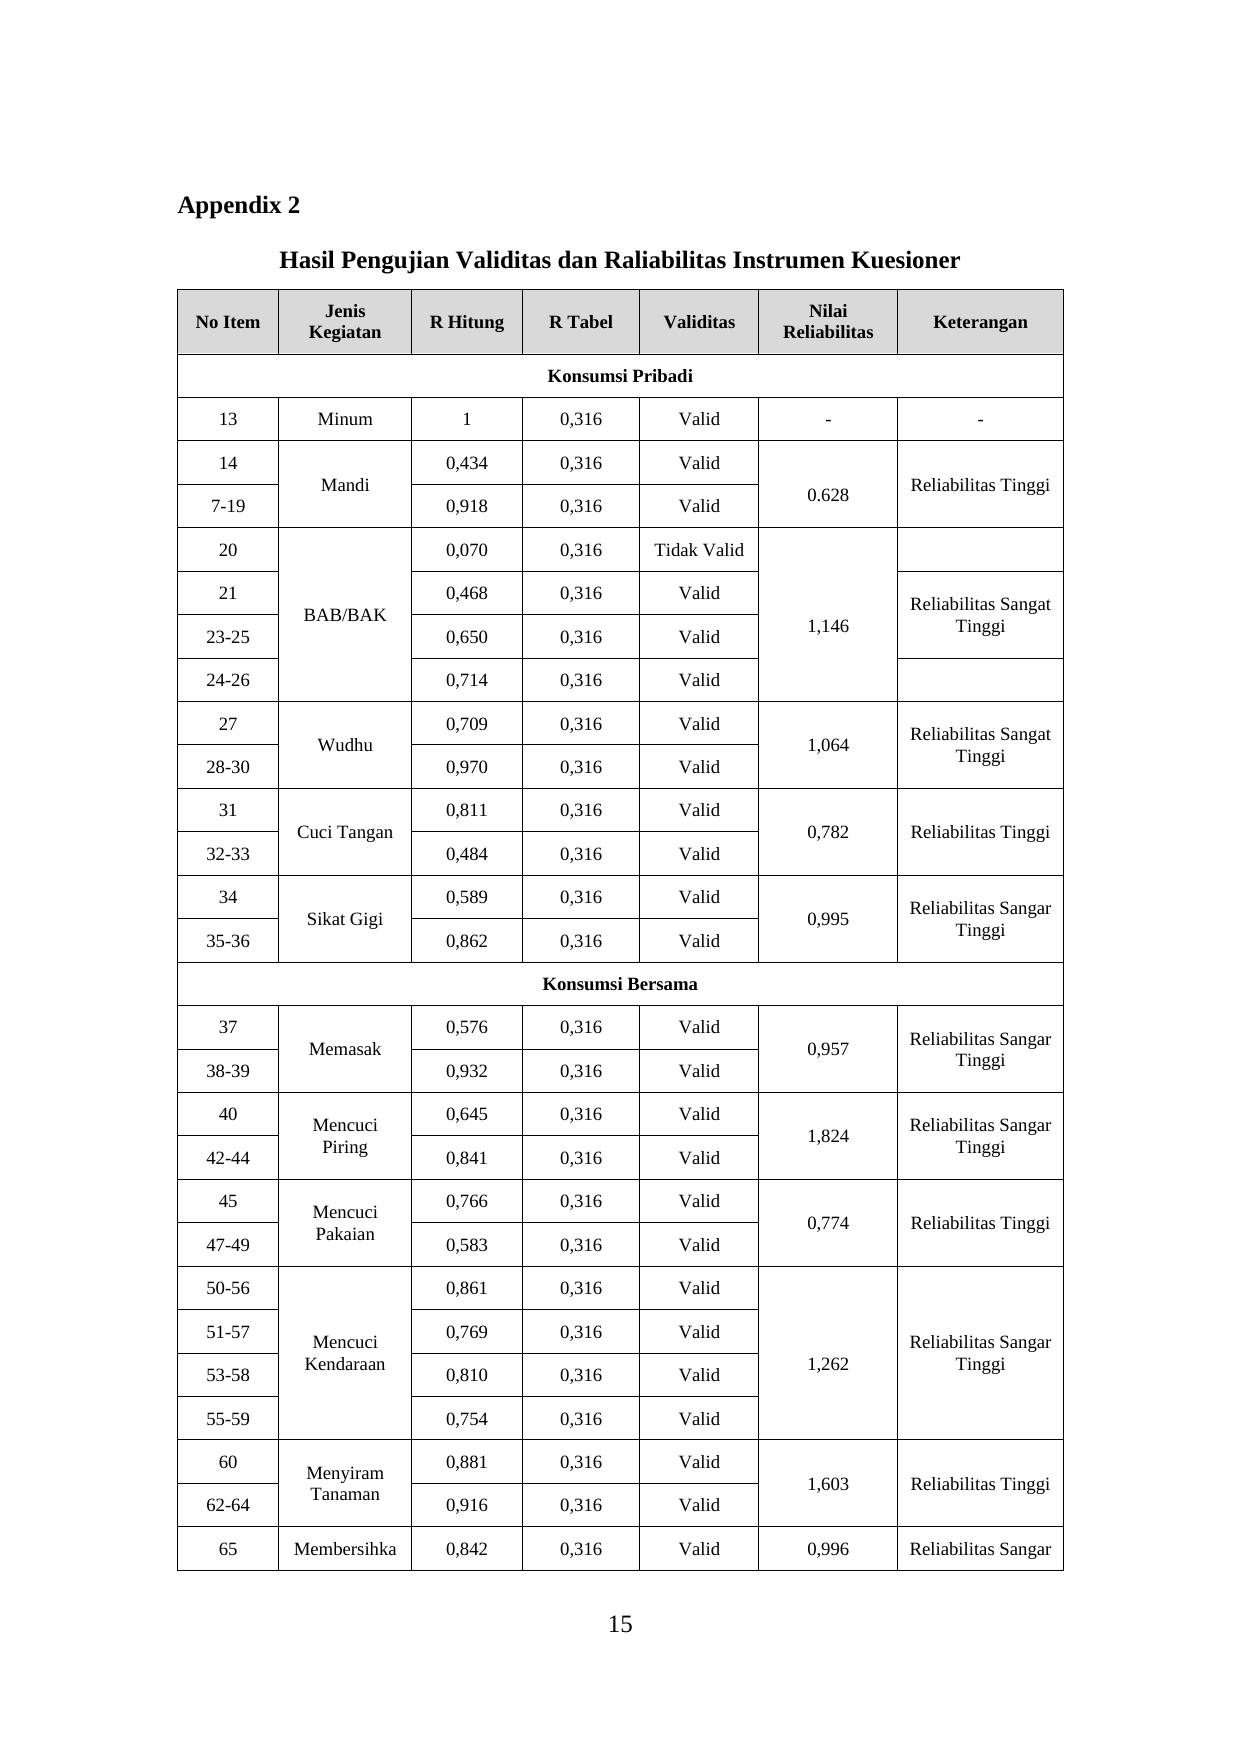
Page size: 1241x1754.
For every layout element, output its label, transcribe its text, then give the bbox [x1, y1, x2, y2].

table_cell Valid [640, 789, 758, 831]
table_cell 0,316 [523, 1223, 639, 1266]
table_cell Valid [640, 832, 758, 875]
table_cell Reliabilitas Tinggi [898, 789, 1063, 875]
table_cell 51-57 [178, 1310, 278, 1352]
table_cell 37 [178, 1006, 278, 1048]
table_cell Valid [640, 745, 758, 788]
table_cell 1 [412, 398, 522, 440]
table_cell Cuci Tangan [279, 789, 411, 875]
table_cell 0,861 [412, 1267, 522, 1309]
table_cell 1,824 [759, 1093, 897, 1179]
table_cell 0,316 [523, 1267, 639, 1309]
table_cell Valid [640, 702, 758, 744]
table_cell 0,316 [523, 1006, 639, 1048]
table_cell 40 [178, 1093, 278, 1135]
table_cell Reliabilitas Sangat Tinggi [898, 572, 1063, 657]
table_cell Valid [640, 876, 758, 918]
table_header R Hitung [412, 290, 522, 353]
table_cell Reliabilitas Sangar Tinggi [898, 1093, 1063, 1179]
table_cell Minum [279, 398, 411, 440]
table_cell 50-56 [178, 1267, 278, 1309]
table_cell 0,576 [412, 1006, 522, 1048]
table_cell 45 [178, 1180, 278, 1222]
table_cell Valid [640, 659, 758, 701]
table_cell 0,841 [412, 1136, 522, 1179]
table_cell 0,316 [523, 441, 639, 484]
table_cell 0,810 [412, 1354, 522, 1396]
table_cell 1,146 [759, 528, 897, 701]
table_cell - [759, 398, 897, 440]
table_cell [898, 659, 1063, 701]
table_cell 55-59 [178, 1397, 278, 1439]
table_cell 0,782 [759, 789, 897, 875]
table_cell 0,774 [759, 1180, 897, 1266]
table_cell Valid [640, 1093, 758, 1135]
table_cell Mencuci Kendaraan [279, 1267, 411, 1439]
table_cell 0,650 [412, 615, 522, 657]
table_cell Valid [640, 1006, 758, 1048]
table_cell 0,468 [412, 572, 522, 614]
table_cell 23-25 [178, 615, 278, 657]
table_cell 0,316 [523, 528, 639, 571]
table_cell 1,064 [759, 702, 897, 788]
table_cell 65 [178, 1527, 278, 1570]
table_cell 0,769 [412, 1310, 522, 1352]
table_cell - [898, 398, 1063, 440]
table_cell Reliabilitas Sangar Tinggi [898, 1006, 1063, 1092]
table_cell 0,316 [523, 919, 639, 962]
table_cell 0,709 [412, 702, 522, 744]
table_cell 0,316 [523, 1136, 639, 1179]
table_cell Valid [640, 1136, 758, 1179]
table_cell 21 [178, 572, 278, 614]
table_cell Reliabilitas Sangat Tinggi [898, 702, 1063, 788]
table_header No Item [178, 290, 278, 353]
table_cell 1,262 [759, 1267, 897, 1439]
table_cell 0,316 [523, 789, 639, 831]
table_cell 0,842 [412, 1527, 522, 1570]
table_cell 31 [178, 789, 278, 831]
table_cell 0,995 [759, 876, 897, 962]
table_cell Reliabilitas Sangar Tinggi [898, 1267, 1063, 1439]
table_cell 0,766 [412, 1180, 522, 1222]
table_cell 0,957 [759, 1006, 897, 1092]
table_header R Tabel [523, 290, 639, 353]
table_cell Valid [640, 1050, 758, 1092]
table_cell 0.628 [759, 441, 897, 527]
table_cell 0,316 [523, 1527, 639, 1570]
table_cell 0,316 [523, 1440, 639, 1483]
table_cell 0,316 [523, 1180, 639, 1222]
table_cell 0,316 [523, 615, 639, 657]
table_cell Mandi [279, 441, 411, 527]
table_cell Valid [640, 615, 758, 657]
table_cell 0,316 [523, 876, 639, 918]
table_cell 34 [178, 876, 278, 918]
table_cell Valid [640, 441, 758, 484]
table_header Jenis Kegiatan [279, 290, 411, 353]
table_cell Valid [640, 1223, 758, 1266]
table_cell 7-19 [178, 485, 278, 527]
table_cell 0,316 [523, 485, 639, 527]
table_cell Valid [640, 1440, 758, 1483]
table_cell 0,862 [412, 919, 522, 962]
table_cell BAB/BAK [279, 528, 411, 701]
table_cell 62-64 [178, 1484, 278, 1526]
table_header Nilai Reliabilitas [759, 290, 897, 353]
table_cell 0,589 [412, 876, 522, 918]
table_cell 0,970 [412, 745, 522, 788]
text Hasil Pengujian Validitas dan Raliabilitas Instrumen Kuesioner [177, 245, 1063, 274]
table_cell 0,316 [523, 1093, 639, 1135]
table_cell 20 [178, 528, 278, 571]
table_cell Reliabilitas Sangar Tinggi [898, 1527, 1063, 1570]
table_cell Tidak Valid [640, 528, 758, 571]
table_cell 32-33 [178, 832, 278, 875]
table_cell 35-36 [178, 919, 278, 962]
table_cell 13 [178, 398, 278, 440]
table_cell 38-39 [178, 1050, 278, 1092]
table_cell Reliabilitas Sangar Tinggi [898, 876, 1063, 962]
table_cell 0,316 [523, 702, 639, 744]
table_cell 14 [178, 441, 278, 484]
table_cell 0,484 [412, 832, 522, 875]
table_cell Reliabilitas Tinggi [898, 441, 1063, 527]
table_cell 0,918 [412, 485, 522, 527]
table_header Keterangan [898, 290, 1063, 353]
table_header Validitas [640, 290, 758, 353]
table_cell 24-26 [178, 659, 278, 701]
table_cell 0,916 [412, 1484, 522, 1526]
table_cell Konsumsi Bersama [178, 963, 1063, 1005]
table_cell 0,316 [523, 1050, 639, 1092]
table_cell 0,645 [412, 1093, 522, 1135]
table_cell 27 [178, 702, 278, 744]
table_cell 0,070 [412, 528, 522, 571]
table_cell 28-30 [178, 745, 278, 788]
table_cell Menyiram Tanaman [279, 1440, 411, 1526]
table_cell Mencuci Pakaian [279, 1180, 411, 1266]
table_cell 0,811 [412, 789, 522, 831]
table_cell Valid [640, 1180, 758, 1222]
table_cell Valid [640, 919, 758, 962]
table_cell Valid [640, 1527, 758, 1570]
table_cell Valid [640, 398, 758, 440]
table_cell 0,754 [412, 1397, 522, 1439]
table_cell 0,316 [523, 832, 639, 875]
table_cell 53-58 [178, 1354, 278, 1396]
table_cell 0,316 [523, 745, 639, 788]
table_cell Valid [640, 1397, 758, 1439]
table_cell Mencuci Piring [279, 1093, 411, 1179]
table_cell 0,316 [523, 1484, 639, 1526]
table_cell 60 [178, 1440, 278, 1483]
table_cell Valid [640, 1310, 758, 1352]
table_cell 0,714 [412, 659, 522, 701]
table_cell Konsumsi Pribadi [178, 355, 1063, 397]
table_cell 0,996 [759, 1527, 897, 1570]
table_cell 47-49 [178, 1223, 278, 1266]
table_cell 0,583 [412, 1223, 522, 1266]
table_cell 0,316 [523, 1397, 639, 1439]
table_cell Valid [640, 1484, 758, 1526]
table_cell 0,932 [412, 1050, 522, 1092]
table_cell Valid [640, 1354, 758, 1396]
table_cell Valid [640, 1267, 758, 1309]
table_cell 0,316 [523, 572, 639, 614]
table_cell Sikat Gigi [279, 876, 411, 962]
table_cell 1,603 [759, 1440, 897, 1526]
table_cell Reliabilitas Tinggi [898, 1180, 1063, 1266]
table_cell [898, 528, 1063, 571]
table_cell 0,434 [412, 441, 522, 484]
table_cell Reliabilitas Tinggi [898, 1440, 1063, 1526]
table_cell Memasak [279, 1006, 411, 1092]
table_cell 0,316 [523, 1310, 639, 1352]
table_cell 0,316 [523, 659, 639, 701]
table_cell 0,881 [412, 1440, 522, 1483]
table_cell Valid [640, 572, 758, 614]
table_cell 42-44 [178, 1136, 278, 1179]
table_cell Wudhu [279, 702, 411, 788]
table_cell Membersihkan Lantai [279, 1527, 411, 1570]
table_cell Valid [640, 485, 758, 527]
table_cell 0,316 [523, 1354, 639, 1396]
table_cell 0,316 [523, 398, 639, 440]
text Appendix 2 [177, 190, 1063, 218]
